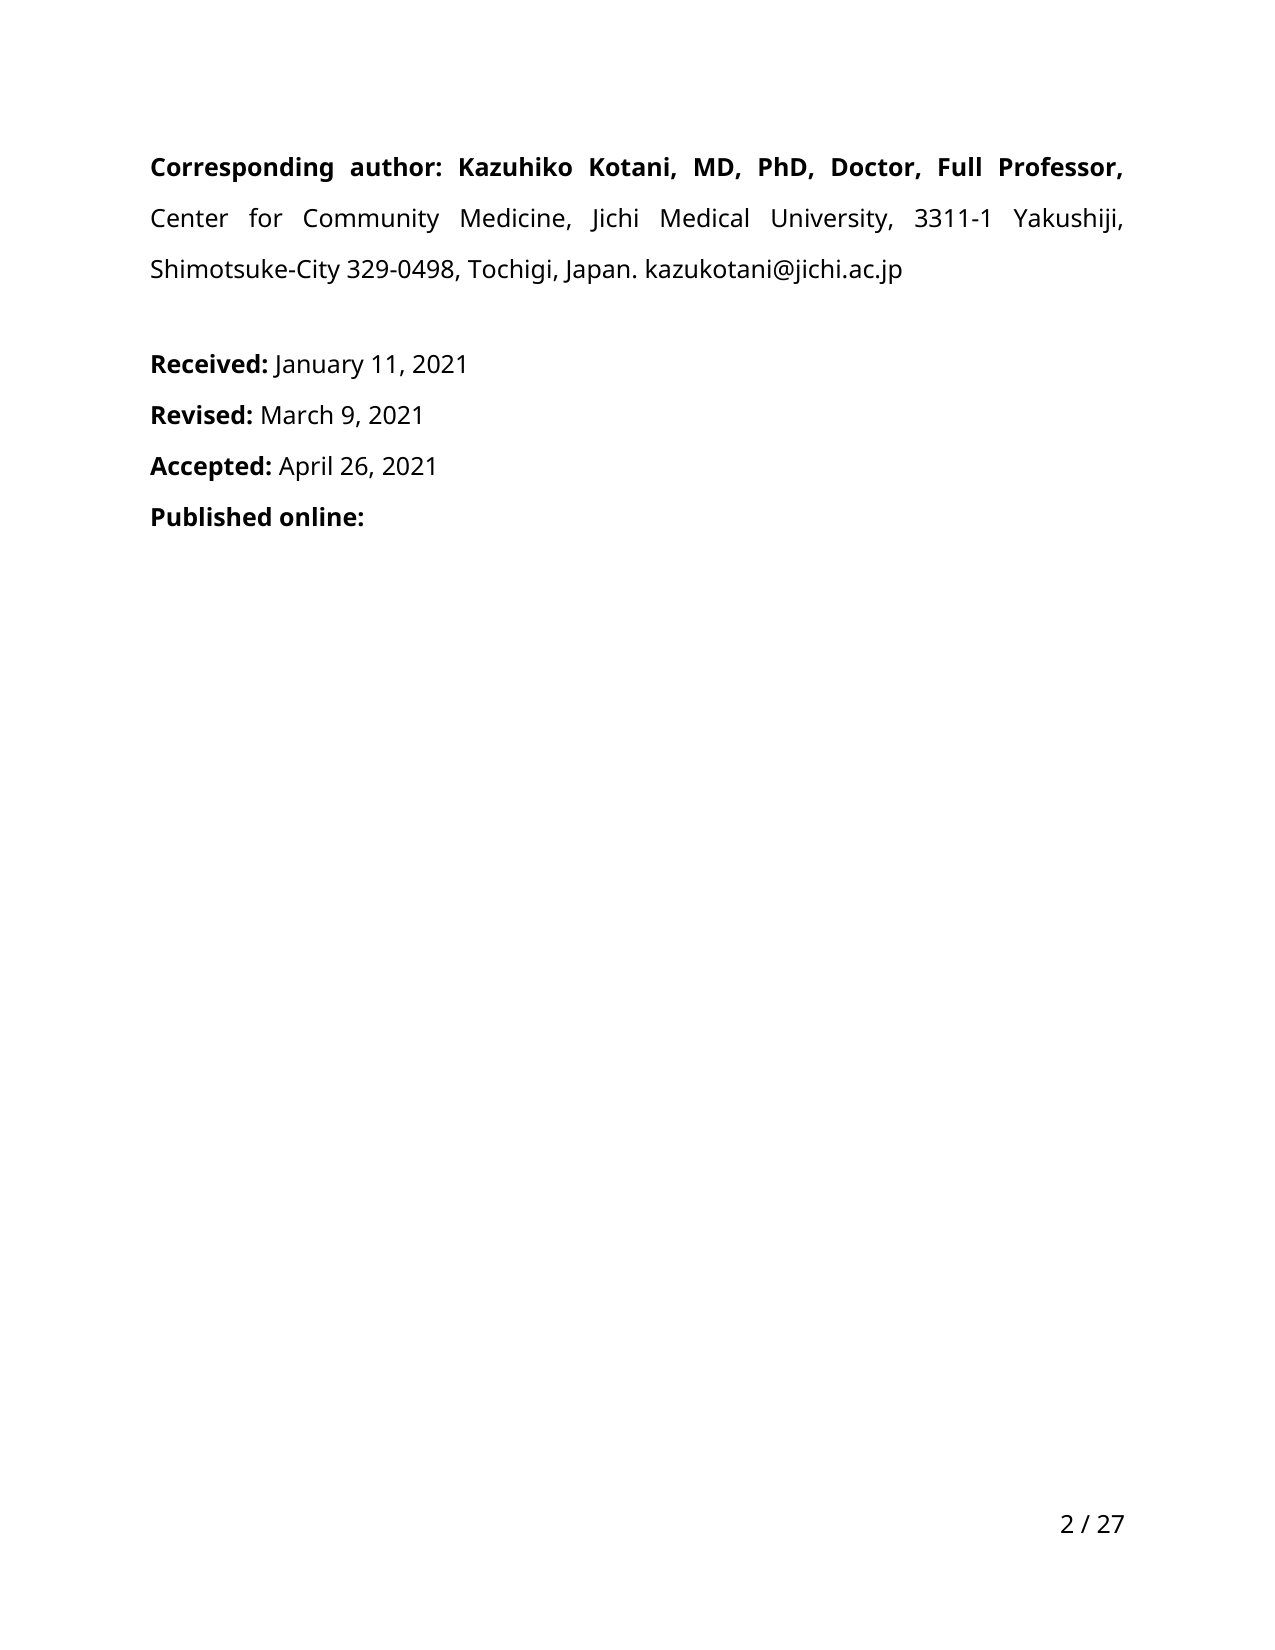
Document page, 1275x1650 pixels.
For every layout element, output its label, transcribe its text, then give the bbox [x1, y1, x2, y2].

text Published online: [150, 499, 1125, 533]
text Received: January 11, 2021 [150, 346, 1125, 380]
text Revised: March 9, 2021 [150, 397, 1125, 431]
text Corresponding author: Kazuhiko Kotani, MD, PhD, Doctor, Full Professor, Center for Community Medicine, Jichi Medical University, 3311-1 Yakushiji, Shimotsuke-City 329-0498, Tochigi, Japan. kazukotani@jichi.ac.jp [150, 150, 1125, 286]
text Accepted: April 26, 2021 [150, 448, 1125, 482]
